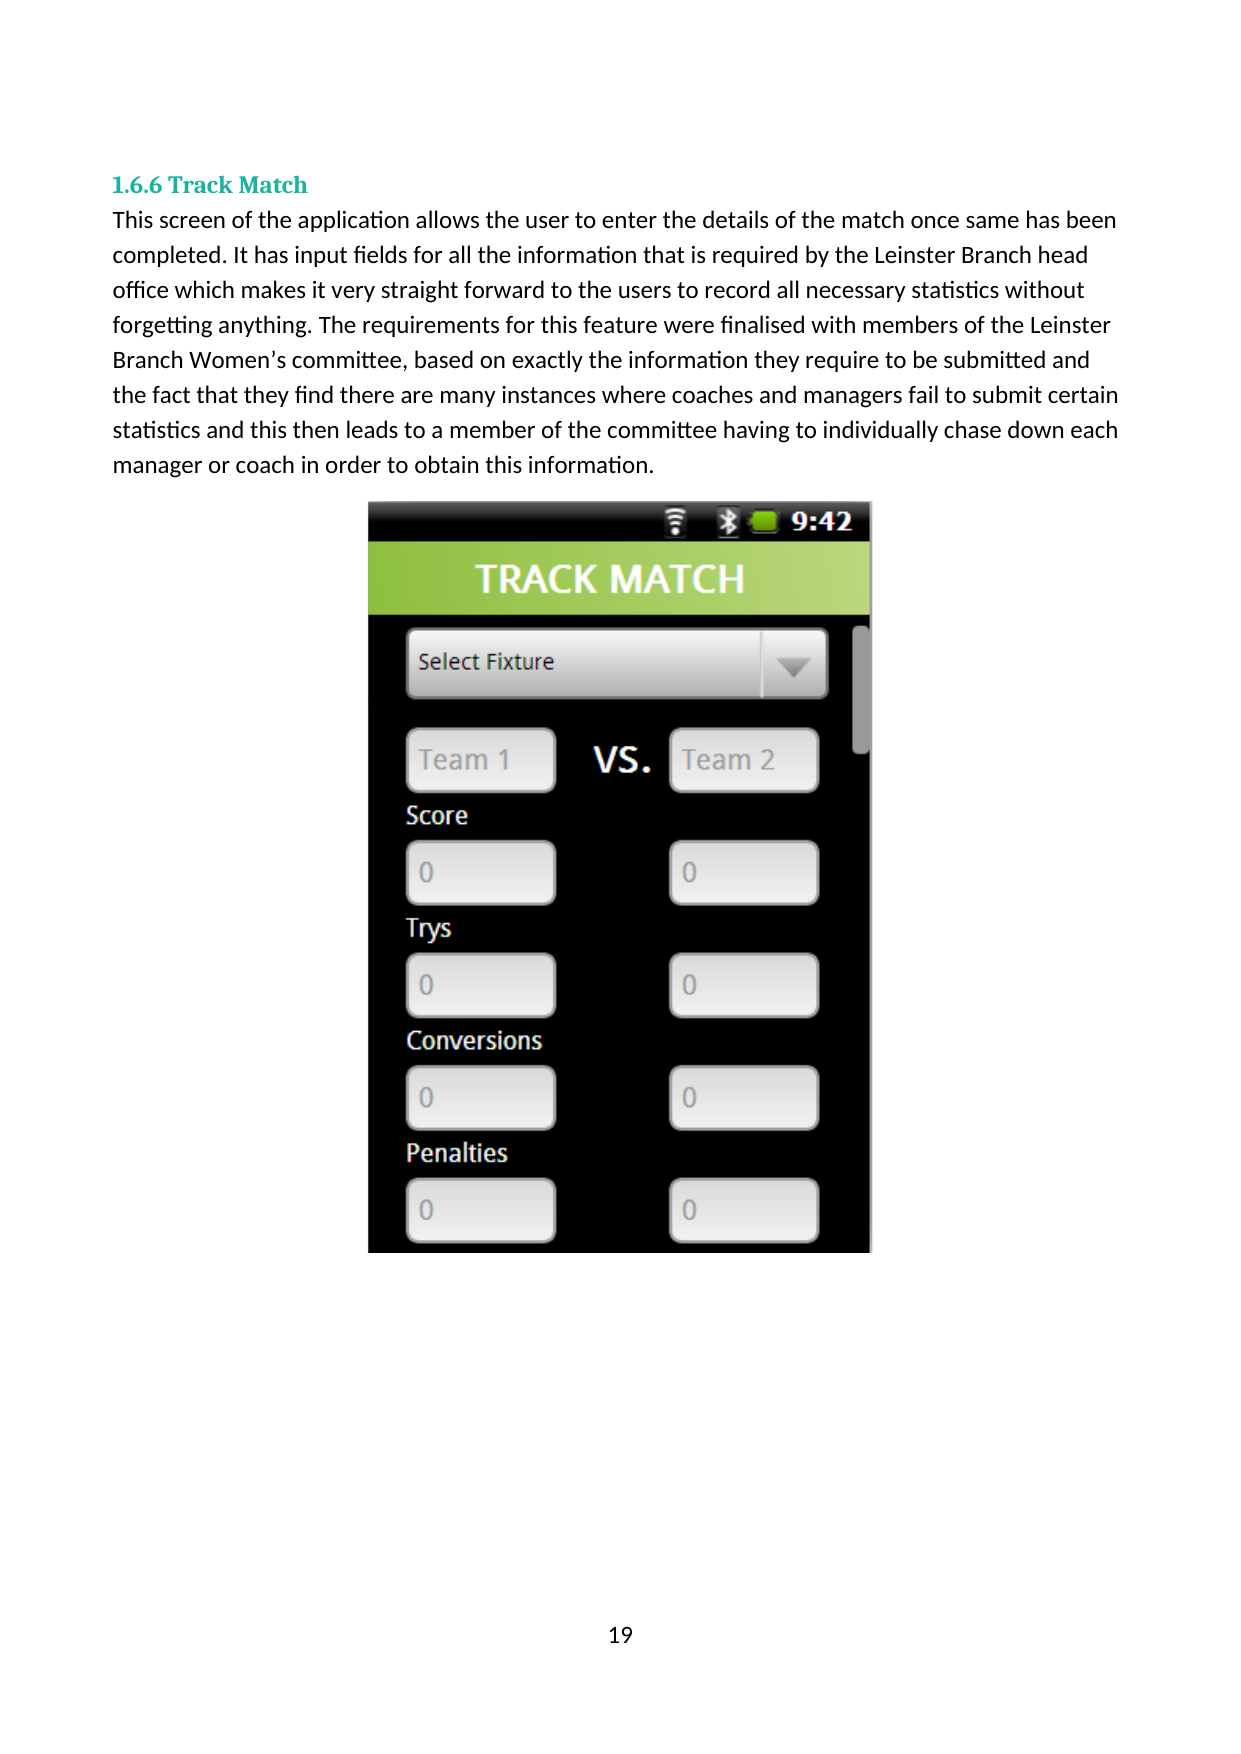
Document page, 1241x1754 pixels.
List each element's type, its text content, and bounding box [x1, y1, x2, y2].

text 1.6.6 Track Match [112, 171, 1128, 199]
text This screen of the application allows the user to enter the details of the match once same has been completed. It has input fields for all the information that is required by the Leinster Branch head office which makes it very straight forward to the users to record all necessary statistics without forgetting anything. The requirements for this feature were finalised with members of the Leinster Branch Women’s committee, based on exactly the information they require to be submitted and the fact that they find there are many instances where coaches and managers fail to submit certain statistics and this then leads to a member of the committee having to individually chase down each manager or coach in order to obtain this information. [112, 204, 1128, 479]
picture [367, 501, 873, 1253]
